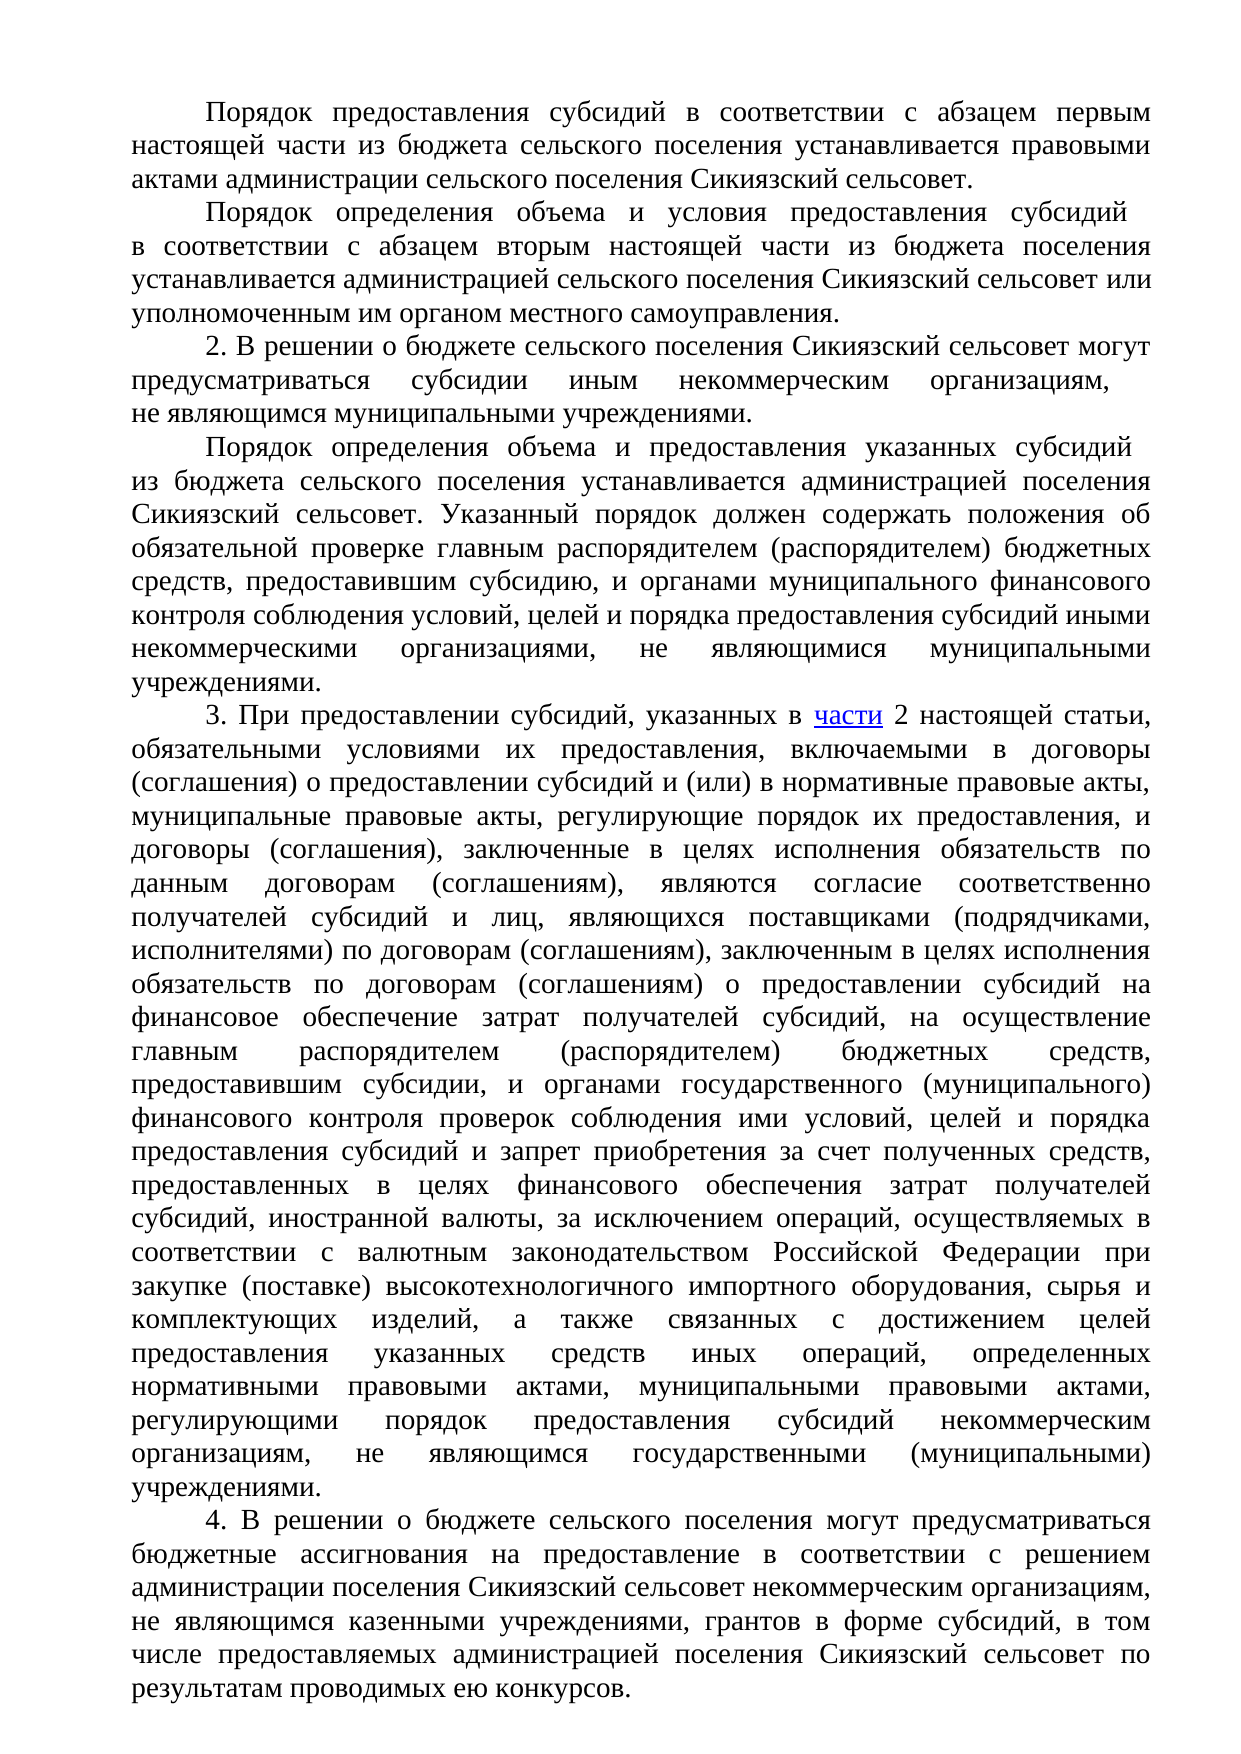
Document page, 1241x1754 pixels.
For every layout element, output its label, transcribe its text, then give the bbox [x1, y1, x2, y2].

text Порядок предоставления субсидий в соответствии с абзацем первым настоящей части из бюджета сельского поселения устанавливается правовыми актами администрации сельского поселения Сикиязский сельсовет. [131, 94, 1152, 194]
text 3. При предоставлении субсидий, указанных в части 2 настоящей статьи, обязательными условиями их предоставления, включаемыми в договоры (соглашения) о предоставлении субсидий и (или) в нормативные правовые акты, муниципальные правовые акты, регулирующие порядок их предоставления, и договоры (соглашения), заключенные в целях исполнения обязательств по данным договорам (соглашениям), являются согласие соответственно получателей субсидий и лиц, являющихся поставщиками (подрядчиками, исполнителями) по договорам (соглашениям), заключенным в целях исполнения обязательств по договорам (соглашениям) о предоставлении субсидий на финансовое обеспечение затрат получателей субсидий, на осуществление главным распорядителем (распорядителем) бюджетных средств, предоставившим субсидии, и органами государственного (муниципального) финансового контроля проверок соблюдения ими условий, целей и порядка предоставления субсидий и запрет приобретения за счет полученных средств, предоставленных в целях финансового обеспечения затрат получателей субсидий, иностранной валюты, за исключением операций, осуществляемых в соответствии с валютным законодательством Российской Федерации при закупке (поставке) высокотехнологичного импортного оборудования, сырья и комплектующих изделий, а также связанных с достижением целей предоставления указанных средств иных операций, определенных нормативными правовыми актами, муниципальными правовыми актами, регулирующими порядок предоставления субсидий некоммерческим организациям, не являющимся государственными (муниципальными) учреждениями. [131, 697, 1152, 1502]
text Порядок определения объема и условия предоставления субсидий в соответствии с абзацем вторым настоящей части из бюджета поселения устанавливается администрацией сельского поселения Сикиязский сельсовет или уполномоченным им органом местного самоуправления. [131, 194, 1152, 328]
text 4. В решении о бюджете сельского поселения могут предусматриваться бюджетные ассигнования на предоставление в соответствии с решением администрации поселения Сикиязский сельсовет некоммерческим организациям, не являющимся казенными учреждениями, грантов в форме субсидий, в том числе предоставляемых администрацией поселения Сикиязский сельсовет по результатам проводимых ею конкурсов. [131, 1502, 1152, 1704]
text 2. В решении о бюджете сельского поселения Сикиязский сельсовет могут предусматриваться субсидии иным некоммерческим организациям, не являющимся муниципальными учреждениями. [131, 328, 1152, 429]
text Порядок определения объема и предоставления указанных субсидий из бюджета сельского поселения устанавливается администрацией поселения Сикиязский сельсовет. Указанный порядок должен содержать положения об обязательной проверке главным распорядителем (распорядителем) бюджетных средств, предоставившим субсидию, и органами муниципального финансового контроля соблюдения условий, целей и порядка предоставления субсидий иными некоммерческими организациями, не являющимися муниципальными учреждениями. [131, 429, 1152, 697]
